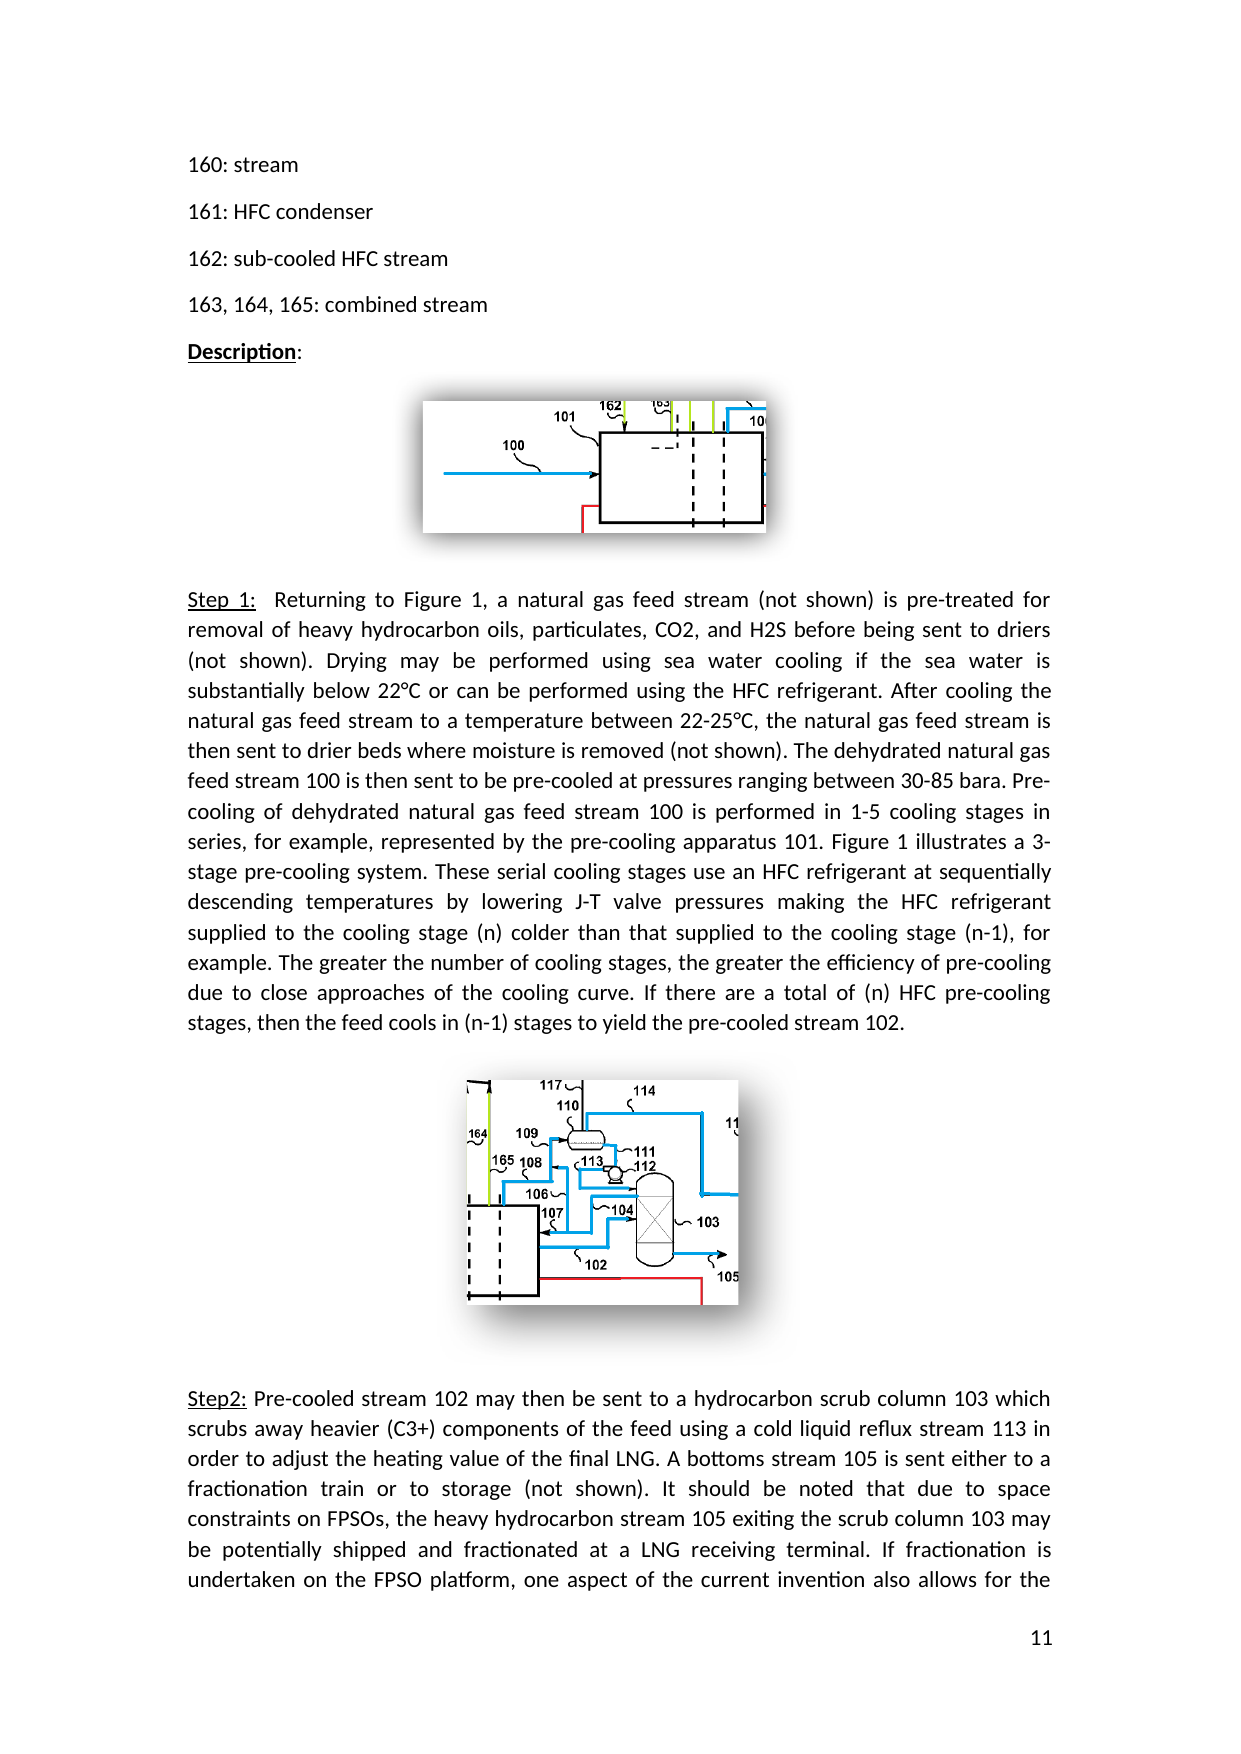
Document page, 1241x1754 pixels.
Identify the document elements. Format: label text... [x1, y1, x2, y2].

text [187, 1384, 1053, 1593]
text Step 1: Returning to Figure 1, a natural gas feed stream (not shown) is pre-treated for removal of heavy hydrocarbon oils, particulates, CO2, and H2S before being sent to driers (not shown). Drying may be performed using sea water cooling if the sea water is substantially below 22°C or can be performed using the HFC refrigerant. After cooling the natural gas feed stream to a temperature between 22-25°C, the natural gas feed stream is then sent to drier beds where moisture is removed (not shown). The dehydrated natural gas feed stream 100 is then sent to be pre-cooled at pressures ranging between 30-85 bara. Pre-cooling of dehydrated natural gas feed stream 100 is performed in 1-5 cooling stages in series, for example, represented by the pre-cooling apparatus 101. Figure 1 illustrates a 3-stage pre-cooling system. These serial cooling stages use an HFC refrigerant at sequentially descending temperatures by lowering J-T valve pressures making the HFC refrigerant supplied to the cooling stage (n) colder than that supplied to the cooling stage (n-1), for example. The greater the number of cooling stages, the greater the efficiency of pre-cooling due to close approaches of the cooling curve. If there are a total of (n) HFC pre-cooling stages, then the feed cools in (n-1) stages to yield the pre-cooled stream 102. [187, 384, 1053, 1036]
text Description: [187, 337, 1053, 366]
picture [422, 401, 767, 533]
text 163, 164, 165: combined stream [187, 291, 1053, 319]
text 162: sub-cooled HFC stream [187, 244, 1053, 272]
text 161: HFC condenser [187, 197, 1053, 225]
text 160: stream [187, 150, 1053, 178]
picture [466, 1080, 739, 1305]
